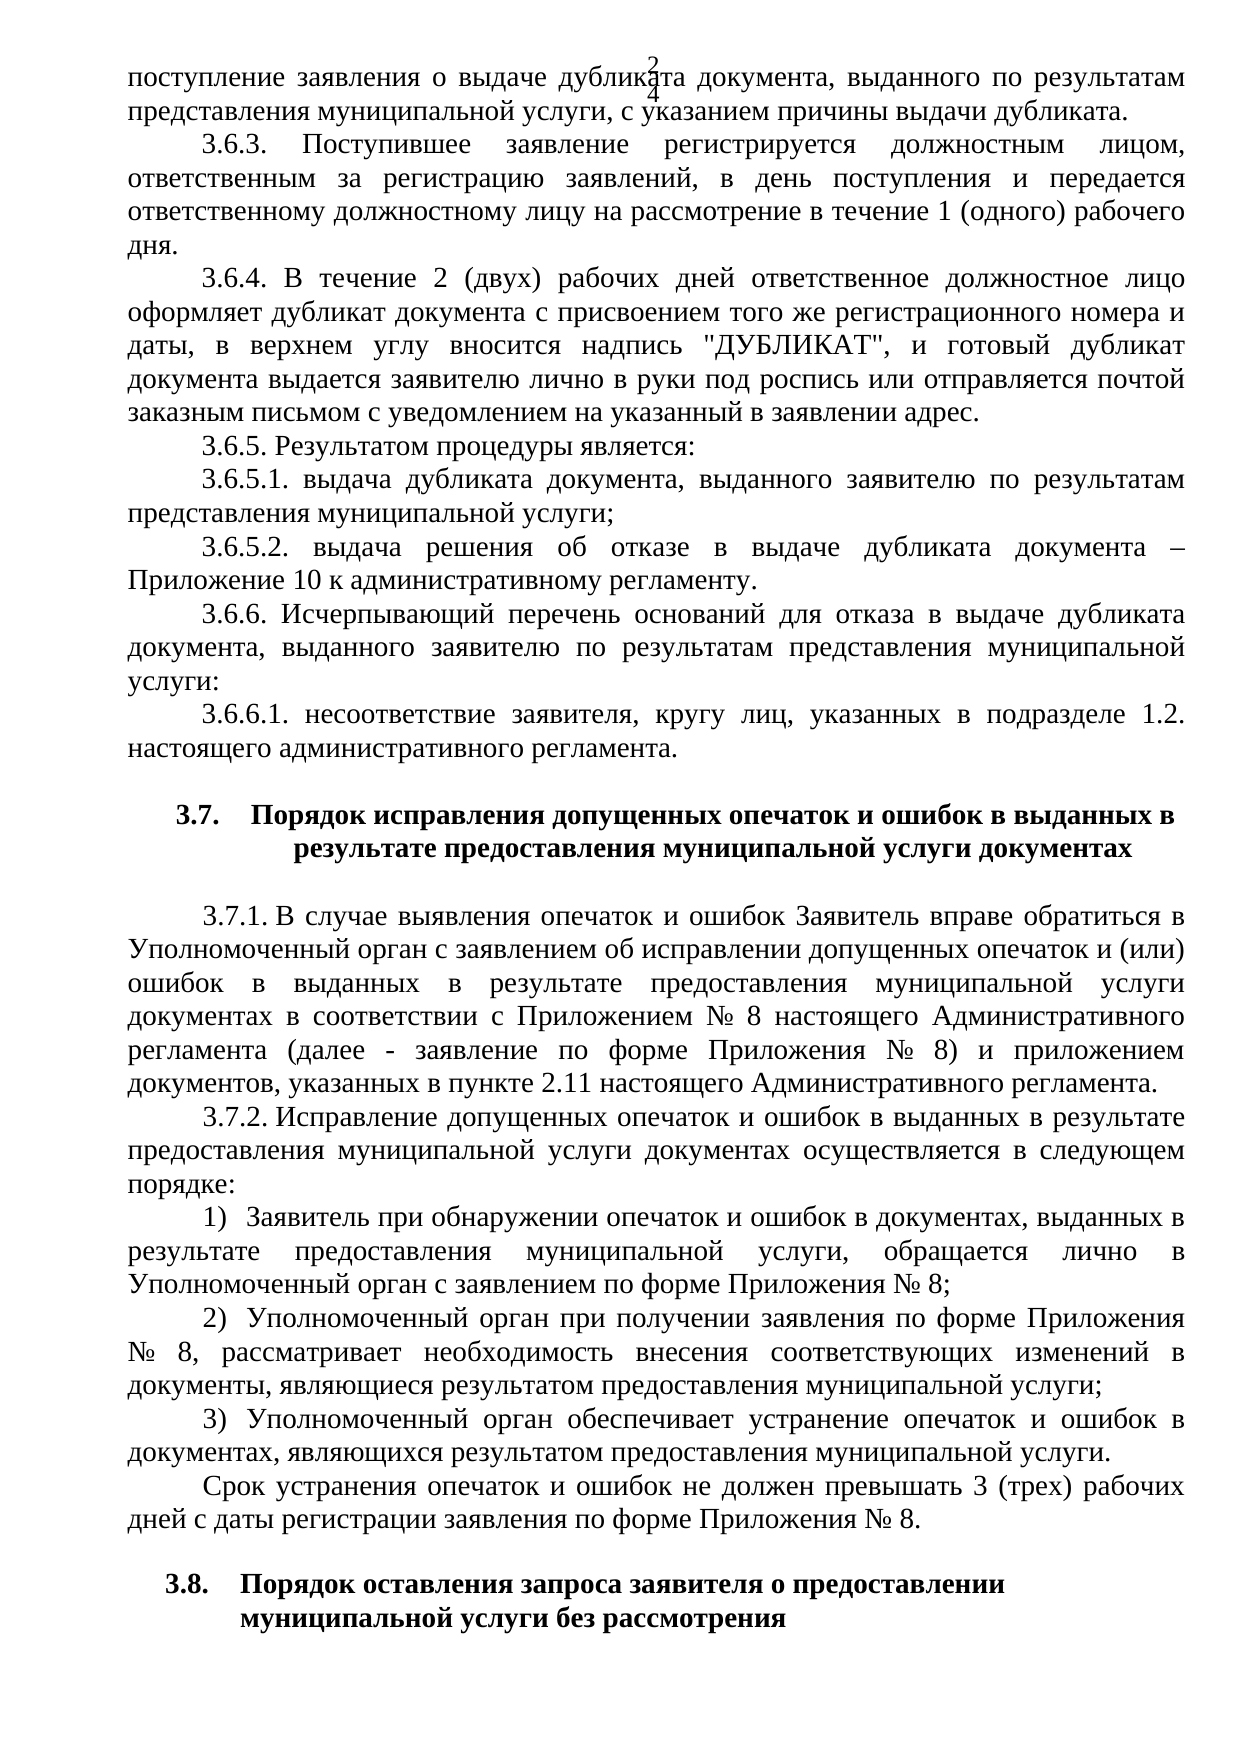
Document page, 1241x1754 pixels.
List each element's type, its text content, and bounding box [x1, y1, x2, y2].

list Уполномоченный орган при получении заявления по форме Приложения № 8, рассматривает необходимость внесения соответствующих изменений в документы, являющиеся результатом предоставления муниципальной услуги; [127, 1300, 1186, 1401]
text 3.6.5. Результатом процедуры является: [127, 428, 1186, 462]
text 3.6.4. В течение 2 (двух) рабочих дней ответственное должностное лицо оформляет дубликат документа с присвоением того же регистрационного номера и даты, в верхнем углу вносится надпись "ДУБЛИКАТ", и готовый дубликат документа выдается заявителю лично в руки под роспись или отправляется почтой заказным письмом с уведомлением на указанный в заявлении адрес. [127, 260, 1186, 428]
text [127, 59, 1186, 126]
text 3.6.6.1. несоответствие заявителя, кругу лиц, указанных в подразделе 1.2. настоящего административного регламента. [127, 696, 1186, 763]
text 3.6.5.1. выдача дубликата документа, выданного заявителю по результатам представления муниципальной услуги; [127, 462, 1186, 529]
text 3.6.3. Поступившее заявление регистрируется должностным лицом, ответственным за регистрацию заявлений, в день поступления и передается ответственному должностному лицу на рассмотрение в течение 1 (одного) рабочего дня. [127, 126, 1186, 260]
text 3.6.6. Исчерпывающий перечень оснований для отказа в выдаче дубликата документа, выданного заявителю по результатам представления муниципальной услуги: [127, 596, 1186, 696]
list Заявитель при обнаружении опечаток и ошибок в документах, выданных в результате предоставления муниципальной услуги, обращается лично в Уполномоченный орган с заявлением по форме Приложения № 8; [127, 1199, 1186, 1300]
list Порядок исправления допущенных опечаток и ошибок в выданных в результате предоставления муниципальной услуги документах [165, 797, 1186, 864]
text Срок устранения опечаток и ошибок не должен превышать 3 (трех) рабочих дней с даты регистрации заявления по форме Приложения № 8. [127, 1468, 1186, 1535]
list В случае выявления опечаток и ошибок Заявитель вправе обратиться в Уполномоченный орган с заявлением об исправлении допущенных опечаток и (или) ошибок в выданных в результате предоставления муниципальной услуги документах в соответствии с Приложением № 8 настоящего Административного регламента (далее - заявление по форме Приложения № 8) и приложением документов, указанных в пункте 2.11 настоящего Административного регламента. [127, 898, 1186, 1099]
list Уполномоченный орган обеспечивает устранение опечаток и ошибок в документах, являющихся результатом предоставления муниципальной услуги. [127, 1401, 1186, 1468]
list Исправление допущенных опечаток и ошибок в выданных в результате предоставления муниципальной услуги документах осуществляется в следующем порядке: [127, 1099, 1186, 1199]
text 3.6.5.2. выдача решения об отказе в выдаче дубликата документа – Приложение 10 к административному регламенту. [127, 529, 1186, 596]
list Порядок оставления запроса заявителя о предоставлении муниципальной услуги без рассмотрения [165, 1566, 1186, 1633]
